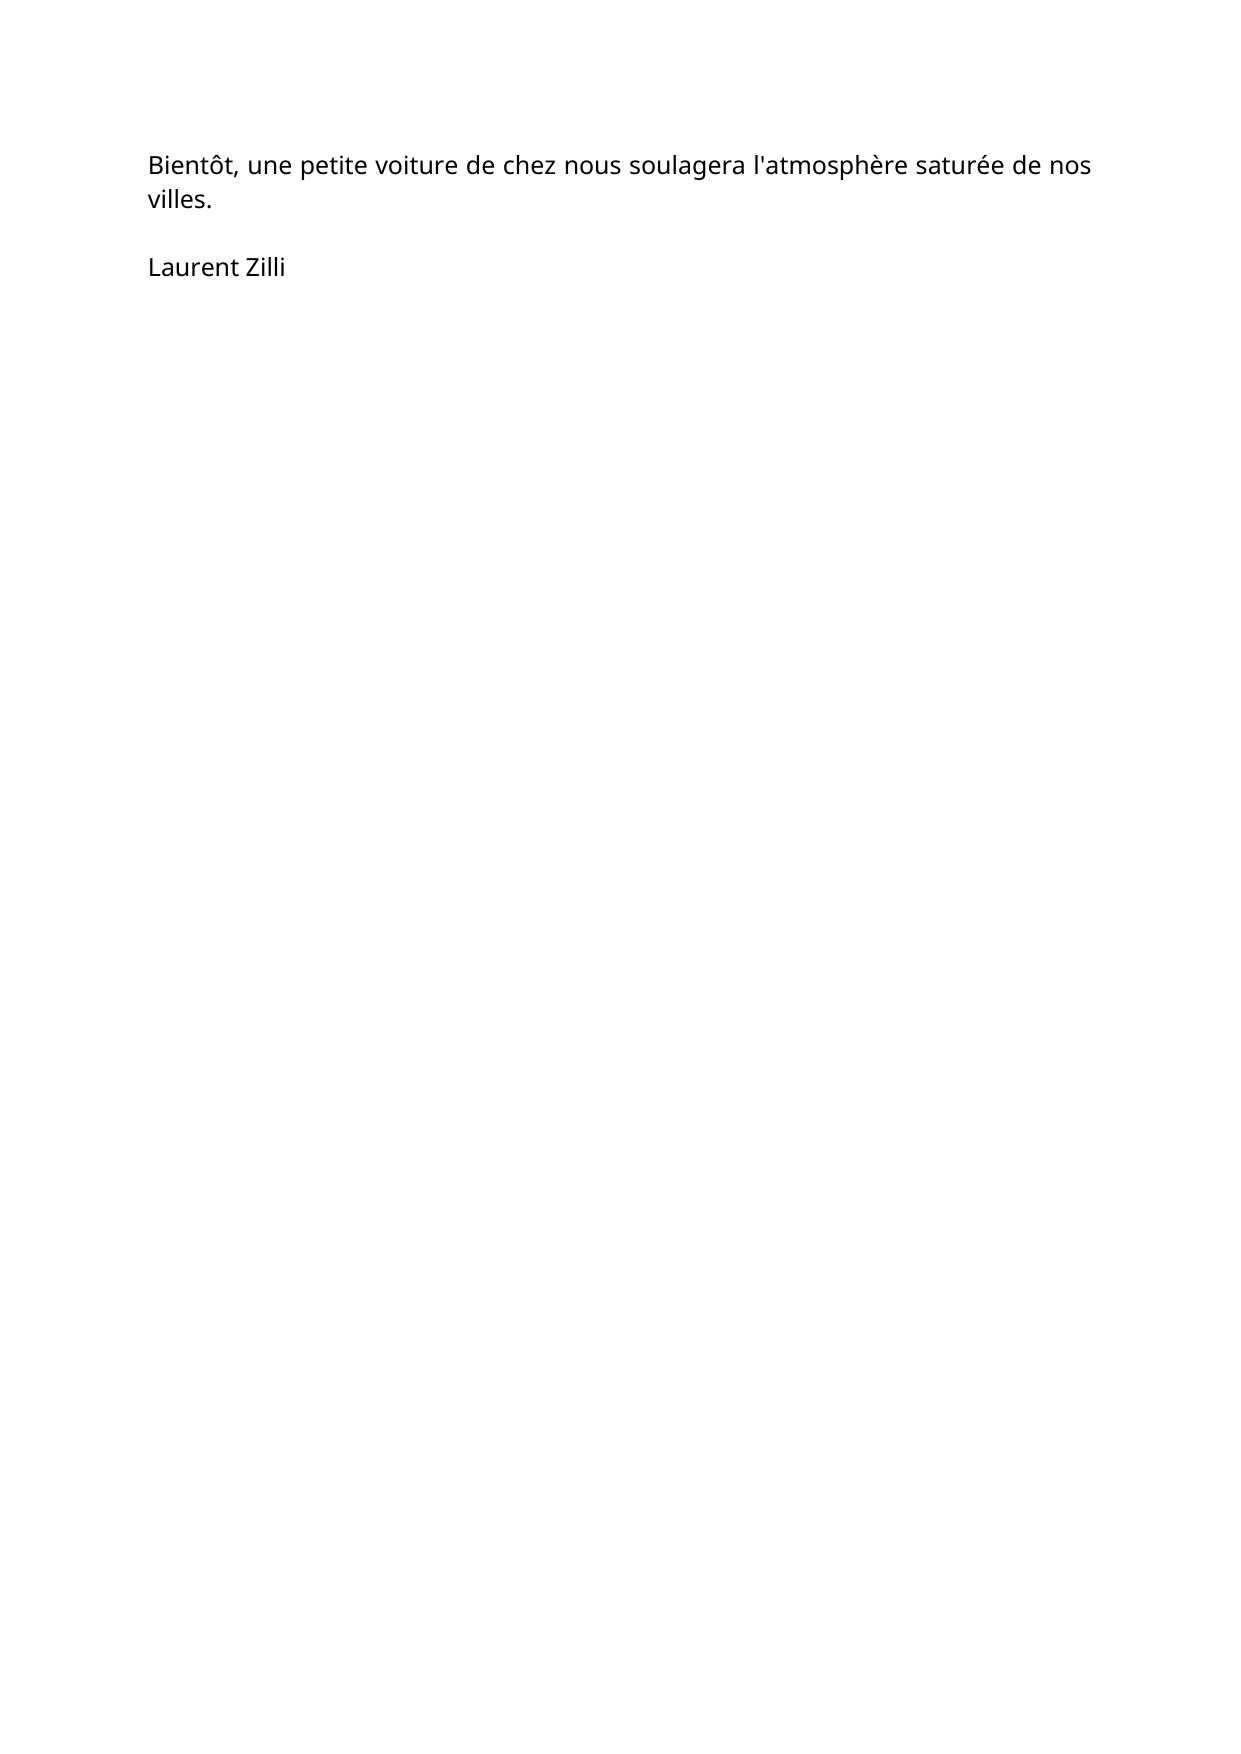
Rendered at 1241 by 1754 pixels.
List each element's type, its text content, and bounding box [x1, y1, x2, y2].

text Laurent Zilli [148, 250, 1093, 284]
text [148, 148, 1093, 216]
